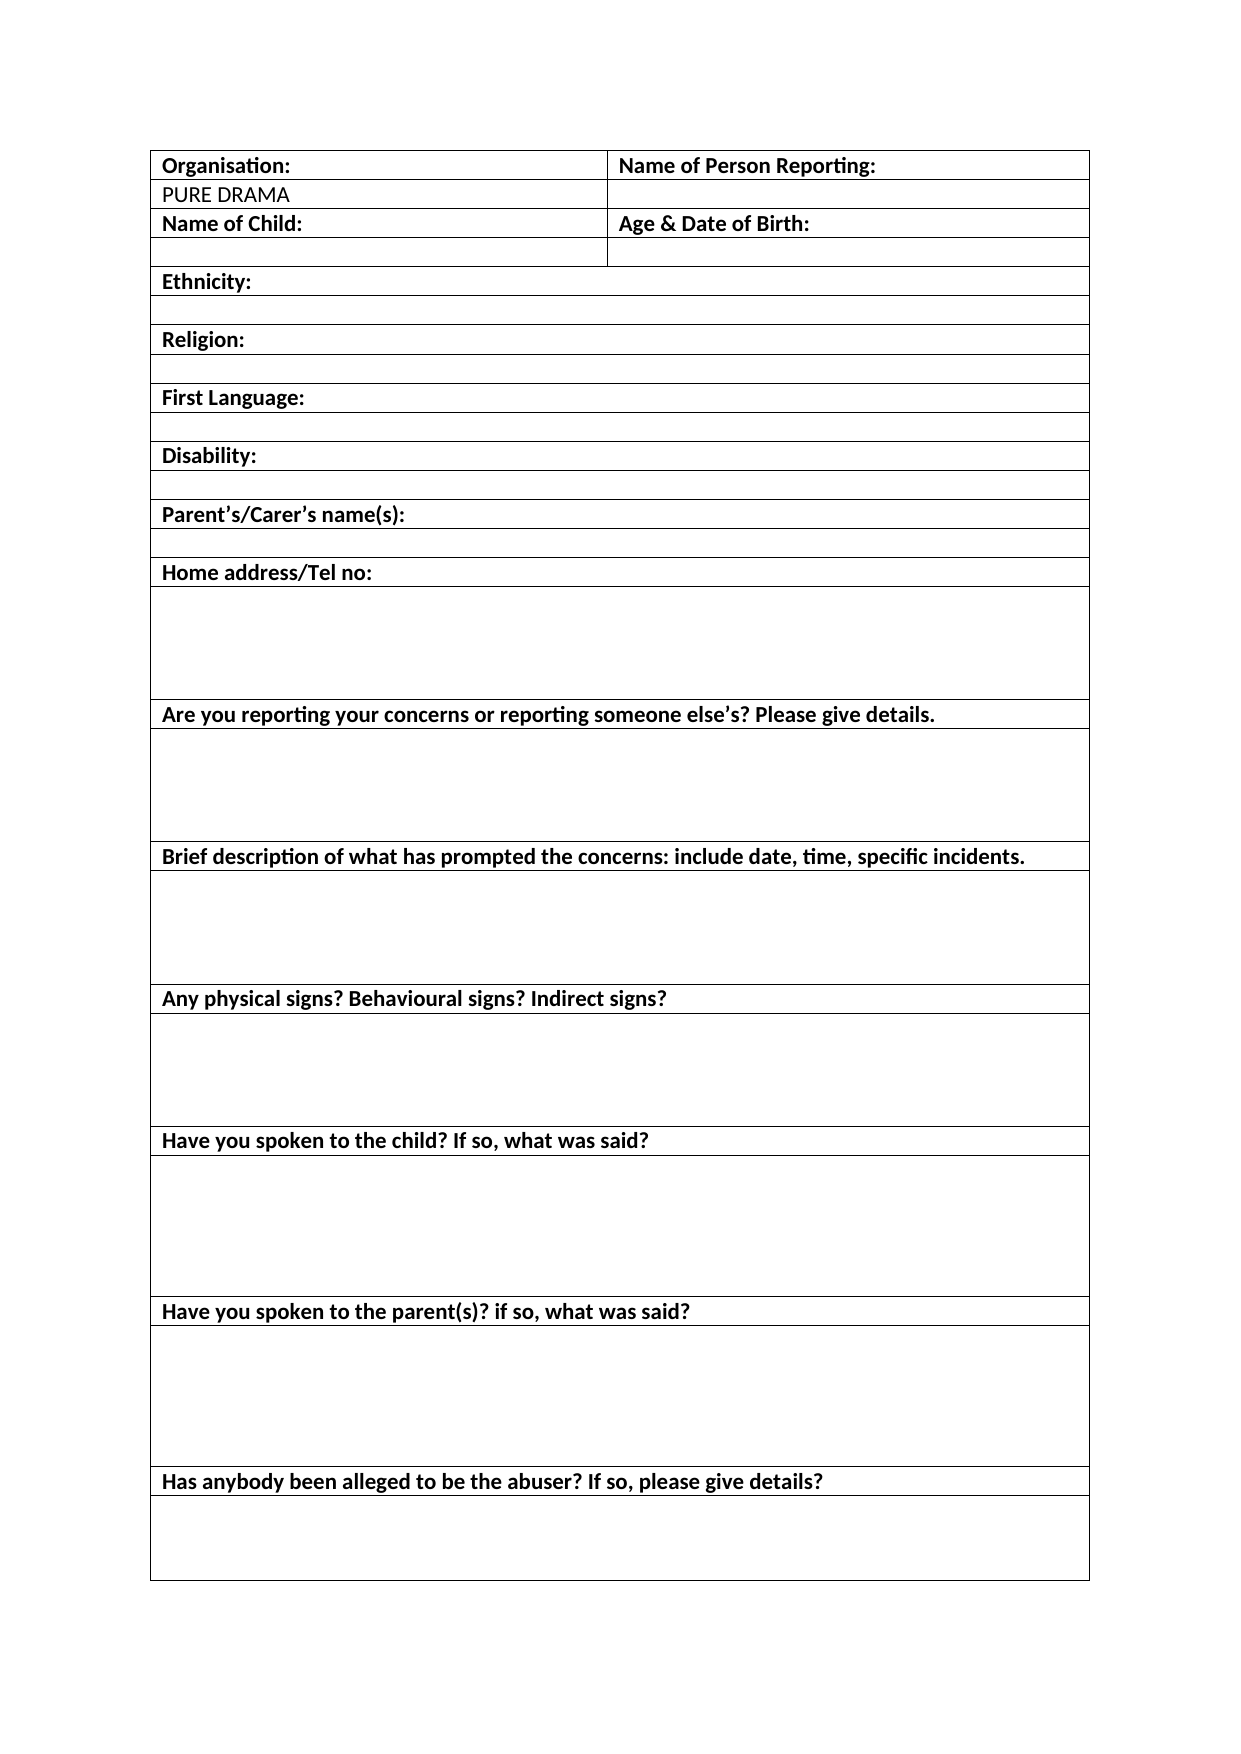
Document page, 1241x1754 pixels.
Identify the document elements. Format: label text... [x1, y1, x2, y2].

table_cell [151, 238, 607, 266]
table_header Organisation: [151, 151, 607, 179]
table_cell Home address/Tel no: [151, 558, 1089, 586]
table_cell Religion: [151, 325, 1089, 353]
table_cell Are you reporting your concerns or reporting someone else’s? Please give details. [151, 700, 1089, 728]
table_cell First Language: [151, 384, 1089, 412]
table_cell PURE DRAMA [151, 180, 607, 208]
table_cell [151, 1156, 1089, 1296]
table_cell Ethnicity: [151, 267, 1089, 295]
table_cell [151, 413, 1089, 441]
table_cell [151, 296, 1089, 324]
table_cell Has anybody been alleged to be the abuser? If so, please give details? [151, 1467, 1089, 1495]
table_cell Parent’s/Carer’s name(s): [151, 500, 1089, 528]
table_cell Have you spoken to the child? If so, what was said? [151, 1127, 1089, 1155]
table_cell Name of Child: [151, 209, 607, 237]
table_cell Have you spoken to the parent(s)? if so, what was said? [151, 1297, 1089, 1325]
table_cell [608, 180, 1089, 208]
table_header Name of Person Reporting: [608, 151, 1089, 179]
table_cell Disability: [151, 442, 1089, 470]
table_cell Brief description of what has prompted the concerns: include date, time, specific incidents. [151, 842, 1089, 870]
table_cell [151, 1014, 1089, 1126]
table_cell [151, 729, 1089, 841]
table_cell [151, 1326, 1089, 1466]
table_cell Any physical signs? Behavioural signs? Indirect signs? [151, 985, 1089, 1012]
table_cell [151, 1496, 1089, 1580]
table_cell [608, 238, 1089, 266]
table_cell [151, 587, 1089, 699]
table_cell [151, 871, 1089, 983]
table_cell [151, 471, 1089, 499]
table_cell [151, 355, 1089, 382]
table_cell Age & Date of Birth: [608, 209, 1089, 237]
table_cell [151, 529, 1089, 557]
